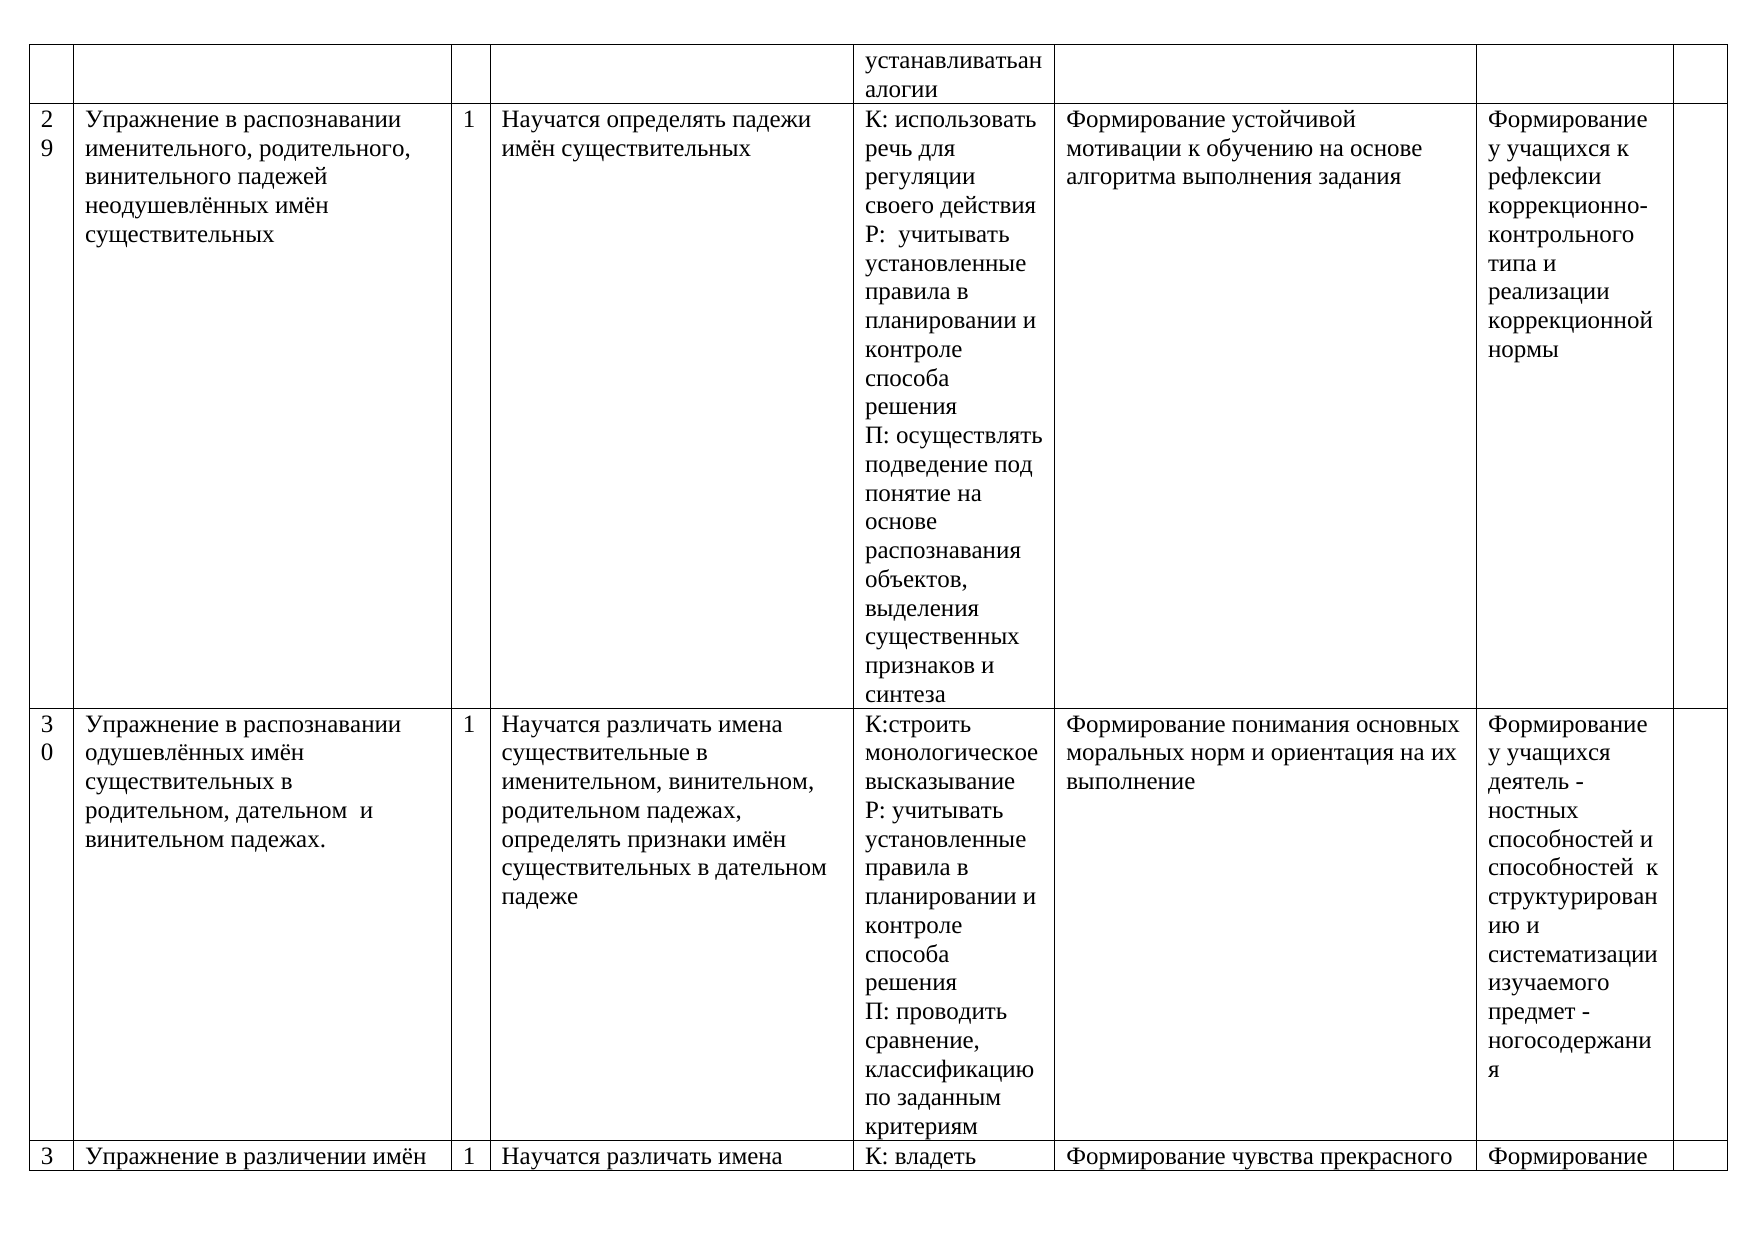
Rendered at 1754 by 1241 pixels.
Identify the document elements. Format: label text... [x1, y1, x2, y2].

table_cell [1674, 709, 1727, 1140]
table_cell Формирование устойчивой мотивации к обучению на основе алгоритма выполнения задания [1055, 104, 1476, 708]
table_cell Научатся различать имена существительные в именительном, винительном, родительном падежах, определять признаки имён существительных в дательном падеже [491, 709, 853, 1140]
table_cell 31 [30, 1141, 73, 1170]
table_cell Формирование у учащихся деятель - ностных способностей и способностей к структурированию и систематизации изучаемого предмет - ногосодержания [1477, 709, 1673, 1140]
table_cell [1674, 104, 1727, 708]
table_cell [854, 45, 1054, 103]
table_cell К: использовать речь для регуляции своего действия Р: учитывать установленные правила в планировании и контроле способа решения П: осуществлять подведение под понятие на основе распознавания объектов, выделения существенных признаков и синтеза [854, 104, 1054, 708]
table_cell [1477, 1141, 1673, 1170]
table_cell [491, 1141, 853, 1170]
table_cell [1055, 45, 1476, 103]
table_cell Упражнение в распознавании именительного, родительного, винительного падежей неодушевлённых имён существительных [74, 104, 451, 708]
table_cell 1 [452, 104, 490, 708]
table_cell Формирование понимания основных моральных норм и ориентация на их выполнение [1055, 709, 1476, 1140]
table_cell 28 [30, 45, 73, 103]
table_cell Научатся определять падежи имён существительных [491, 104, 853, 708]
table_cell 30 [30, 709, 73, 1140]
table_cell 1 [452, 1141, 490, 1170]
table_cell [1674, 1141, 1727, 1170]
table_cell Упражнение в распознавании одушевлённых имён существительных в родительном, дательном и винительном падежах. [74, 709, 451, 1140]
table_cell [491, 45, 853, 103]
table_cell 29 [30, 104, 73, 708]
table_cell Формирование у учащихся к рефлексии коррекционно-контрольного типа и реализации коррекционной нормы [1477, 104, 1673, 708]
table_cell 1 [452, 45, 490, 103]
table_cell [1055, 1141, 1476, 1170]
table_cell 1 [452, 709, 490, 1140]
table_cell К:строить монологическое высказывание Р: учитывать установленные правила в планировании и контроле способа решения П: проводить сравнение, классификацию по заданным критериям [854, 709, 1054, 1140]
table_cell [854, 1141, 1054, 1170]
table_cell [1477, 45, 1673, 103]
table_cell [74, 1141, 451, 1170]
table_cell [74, 45, 451, 103]
table_cell [1674, 45, 1727, 103]
